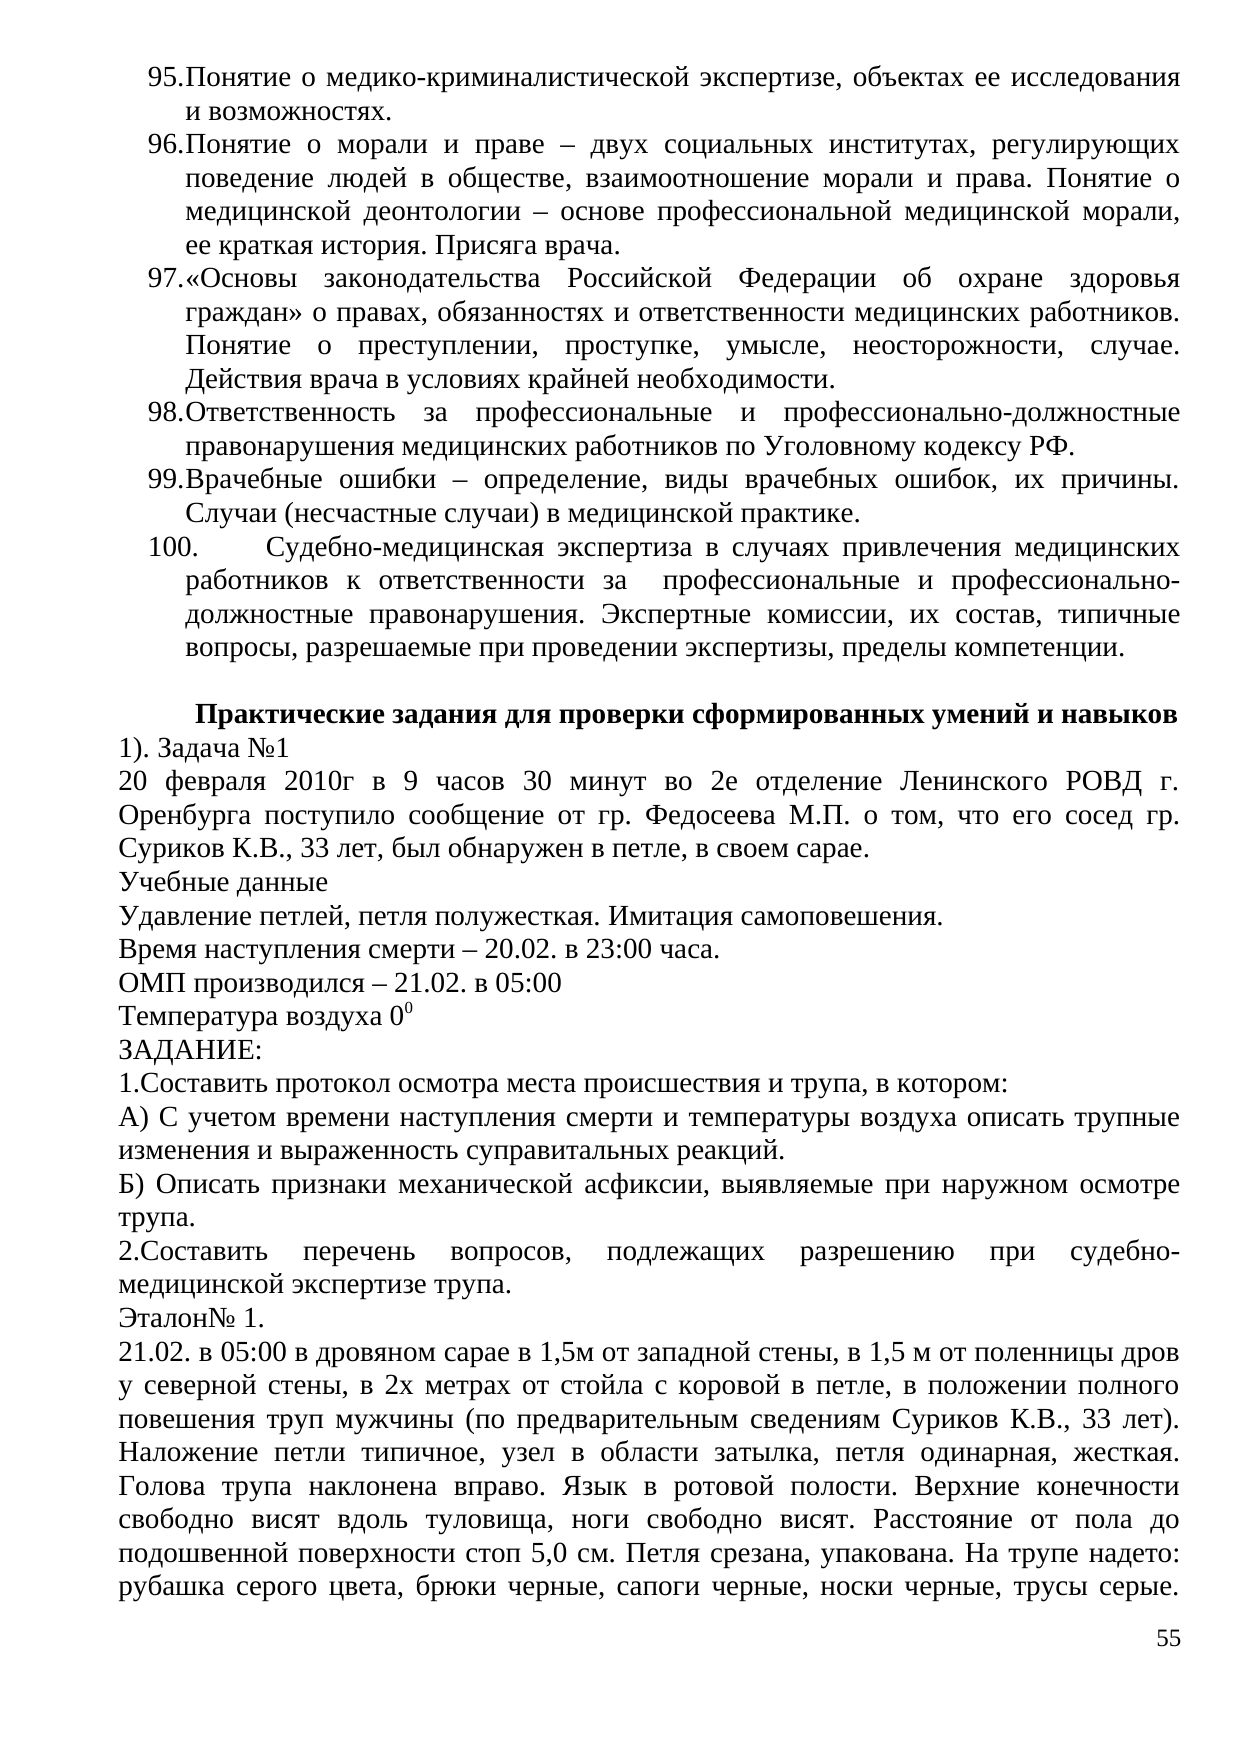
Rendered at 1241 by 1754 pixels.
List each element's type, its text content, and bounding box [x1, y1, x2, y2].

list Понятие о морали и праве – двух социальных институтах, регулирующих поведение людей в обществе, взаимоотношение морали и права. Понятие о медицинской деонтологии – основе профессиональной медицинской морали, ее краткая история. Присяга врача. [148, 126, 1181, 260]
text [118, 1334, 1181, 1602]
text А) С учетом времени наступления смерти и температуры воздуха описать трупные изменения и выраженность суправитальных реакций. [118, 1099, 1181, 1166]
text 2.Составить перечень вопросов, подлежащих разрешению при судебно-медицинской экспертизе трупа. [118, 1233, 1181, 1300]
text Эталон№ 1. [118, 1300, 1181, 1334]
text Учебные данные [118, 864, 1181, 898]
list Практические задания для проверки сформированных умений и навыков [118, 696, 1181, 730]
text Удавление петлей, петля полужесткая. Имитация самоповешения. [118, 898, 1181, 931]
text Время наступления смерти – 20.02. в 23:00 часа. [118, 931, 1181, 965]
list Понятие о медико-криминалистической экспертизе, объектах ее исследования и возможностях. [148, 59, 1181, 126]
list Судебно-медицинская экспертиза в случаях привлечения медицинских работников к ответственности за профессиональные и профессионально-должностные правонарушения. Экспертные комиссии, их состав, типичные вопросы, разрешаемые при проведении экспертизы, пределы компетенции. [148, 529, 1181, 663]
text Б) Описать признаки механической асфиксии, выявляемые при наружном осмотре трупа. [118, 1166, 1181, 1233]
text ЗАДАНИЕ: [118, 1032, 1181, 1065]
list Врачебные ошибки – определение, виды врачебных ошибок, их причины. Случаи (несчастные случаи) в медицинской практике. [148, 462, 1181, 529]
text ОМП производился – 21.02. в 05:00 [118, 965, 1181, 998]
text 1). Задача №1 [118, 730, 1181, 763]
list Ответственность за профессиональные и профессионально-должностные правонарушения медицинских работников по Уголовному кодексу РФ. [148, 394, 1181, 462]
list «Основы законодательства Российской Федерации об охране здоровья граждан» о правах, обязанностях и ответственности медицинских работников. Понятие о преступлении, проступке, умысле, неосторожности, случае. Действия врача в условиях крайней необходимости. [148, 260, 1181, 394]
text 1.Составить протокол осмотра места происшествия и трупа, в котором: [118, 1065, 1181, 1099]
text 20 февраля 2010г в 9 часов 30 минут во 2е отделение Ленинского РОВД г. Оренбурга поступило сообщение от гр. Федосеева М.П. о том, что его сосед гр. Суриков К.В., 33 лет, был обнаружен в петле, в своем сарае. [118, 763, 1181, 864]
text Температура воздуха 00 [118, 998, 1181, 1032]
